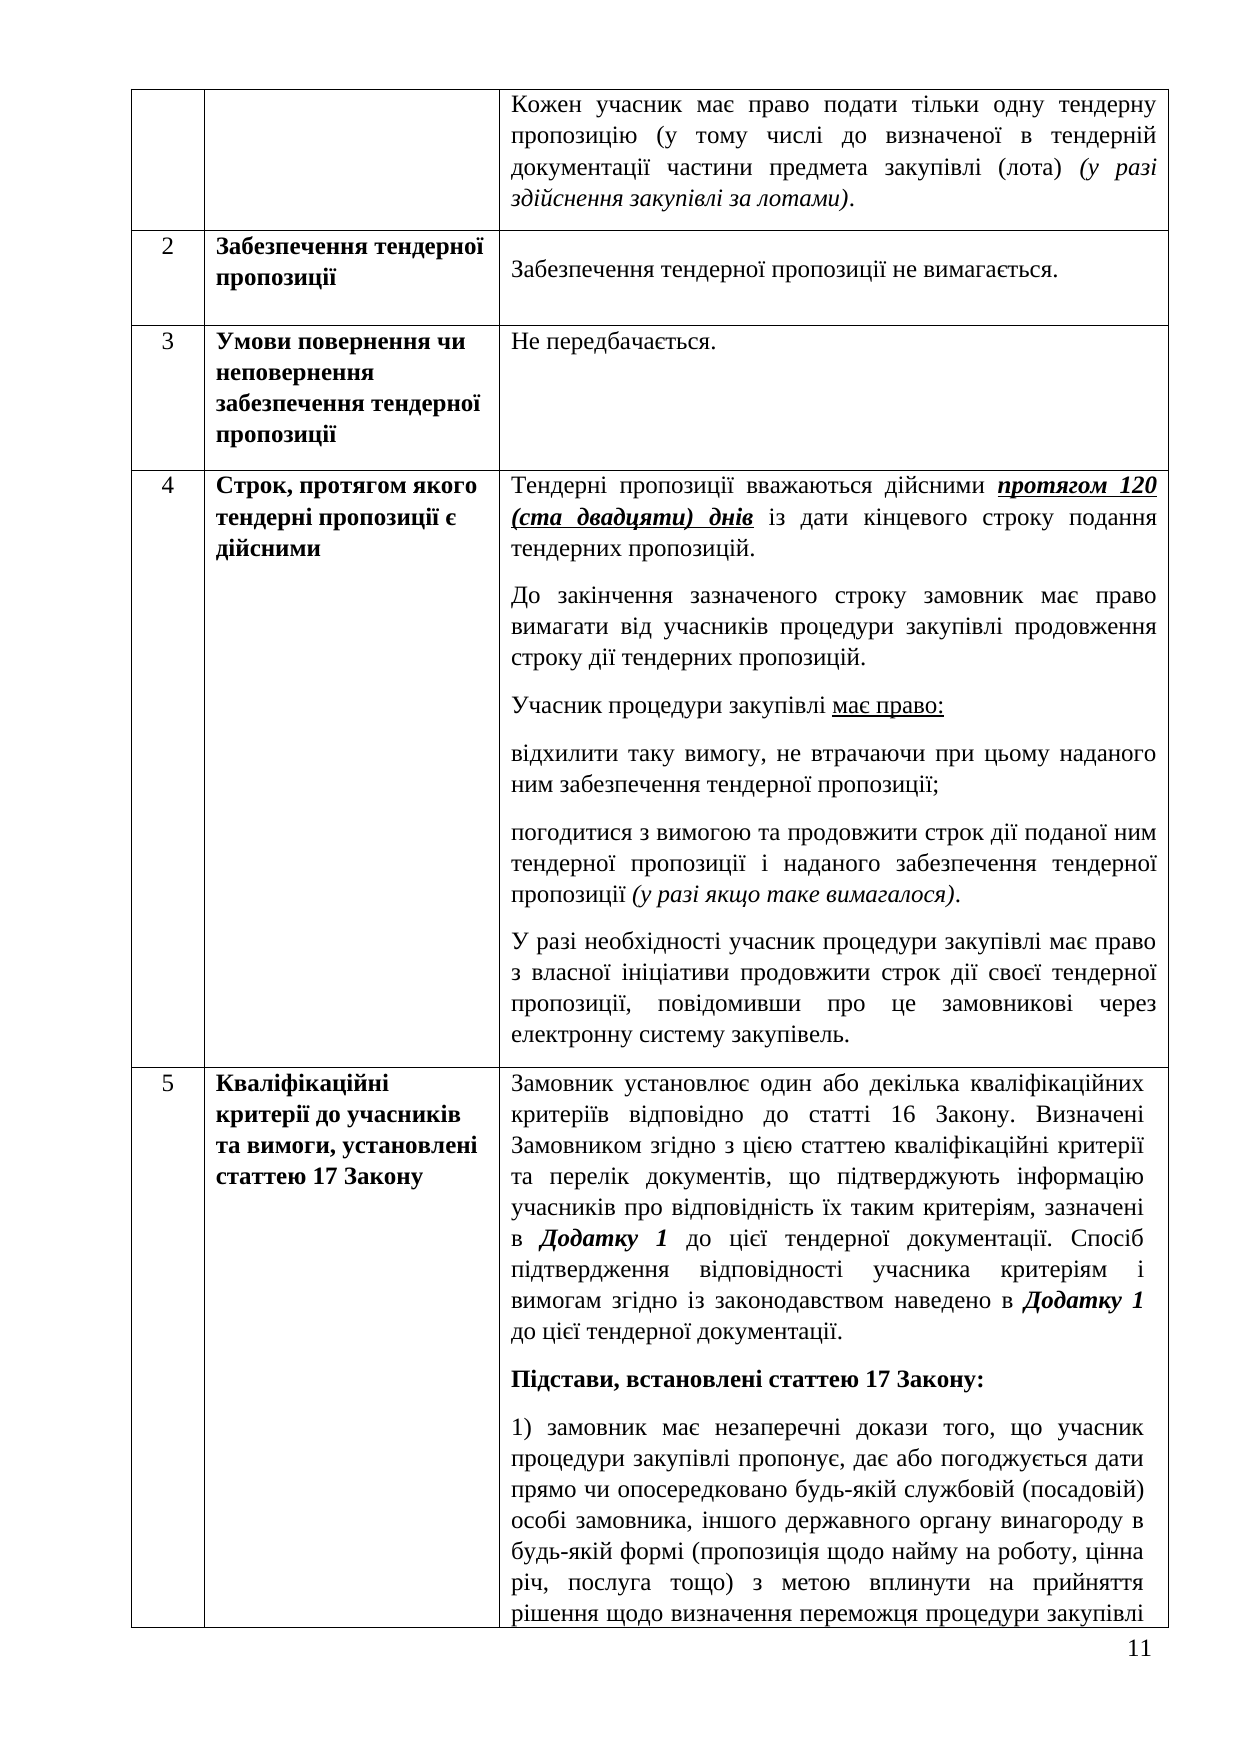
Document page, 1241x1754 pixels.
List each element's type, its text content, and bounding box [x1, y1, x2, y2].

table_cell Забезпечення тендерної пропозиції не вимагається. [500, 231, 1168, 325]
table_cell 4 [132, 471, 204, 1067]
table_cell Забезпечення тендерної пропозиції [205, 231, 499, 325]
table_cell 5 [132, 1068, 204, 1627]
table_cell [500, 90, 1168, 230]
table_cell Не передбачається. [500, 326, 1168, 469]
table_cell Тендерні пропозиції вважаються дійсними протягом 120 (ста двадцяти) днів із дати кінцевого строку подання тендерних пропозицій. До закінчення зазначеного строку замовник має право вимагати від учасників процедури закупівлі продовження строку дії тендерних пропозицій. Учасник процедури закупівлі має право: відхилити таку вимогу, не втрачаючи при цьому наданого ним забезпечення тендерної пропозиції; погодитися з вимогою та продовжити строк дії поданої ним тендерної пропозиції і наданого забезпечення тендерної пропозиції (у разі якщо таке вимагалося). У разі необхідності учасник процедури закупівлі має право з власної ініціативи продовжити строк дії своєї тендерної пропозиції, повідомивши про це замовникові через електронну систему закупівель. [500, 471, 1168, 1067]
table_cell 3 [132, 326, 204, 469]
table_cell 1 [132, 90, 204, 230]
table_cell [500, 1068, 1168, 1627]
table_cell Умови повернення чи неповернення забезпечення тендерної пропозиції [205, 326, 499, 469]
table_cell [205, 90, 499, 230]
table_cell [205, 1068, 499, 1627]
table_cell Строк, протягом якого тендерні пропозиції є дійсними [205, 471, 499, 1067]
table_cell 2 [132, 231, 204, 325]
